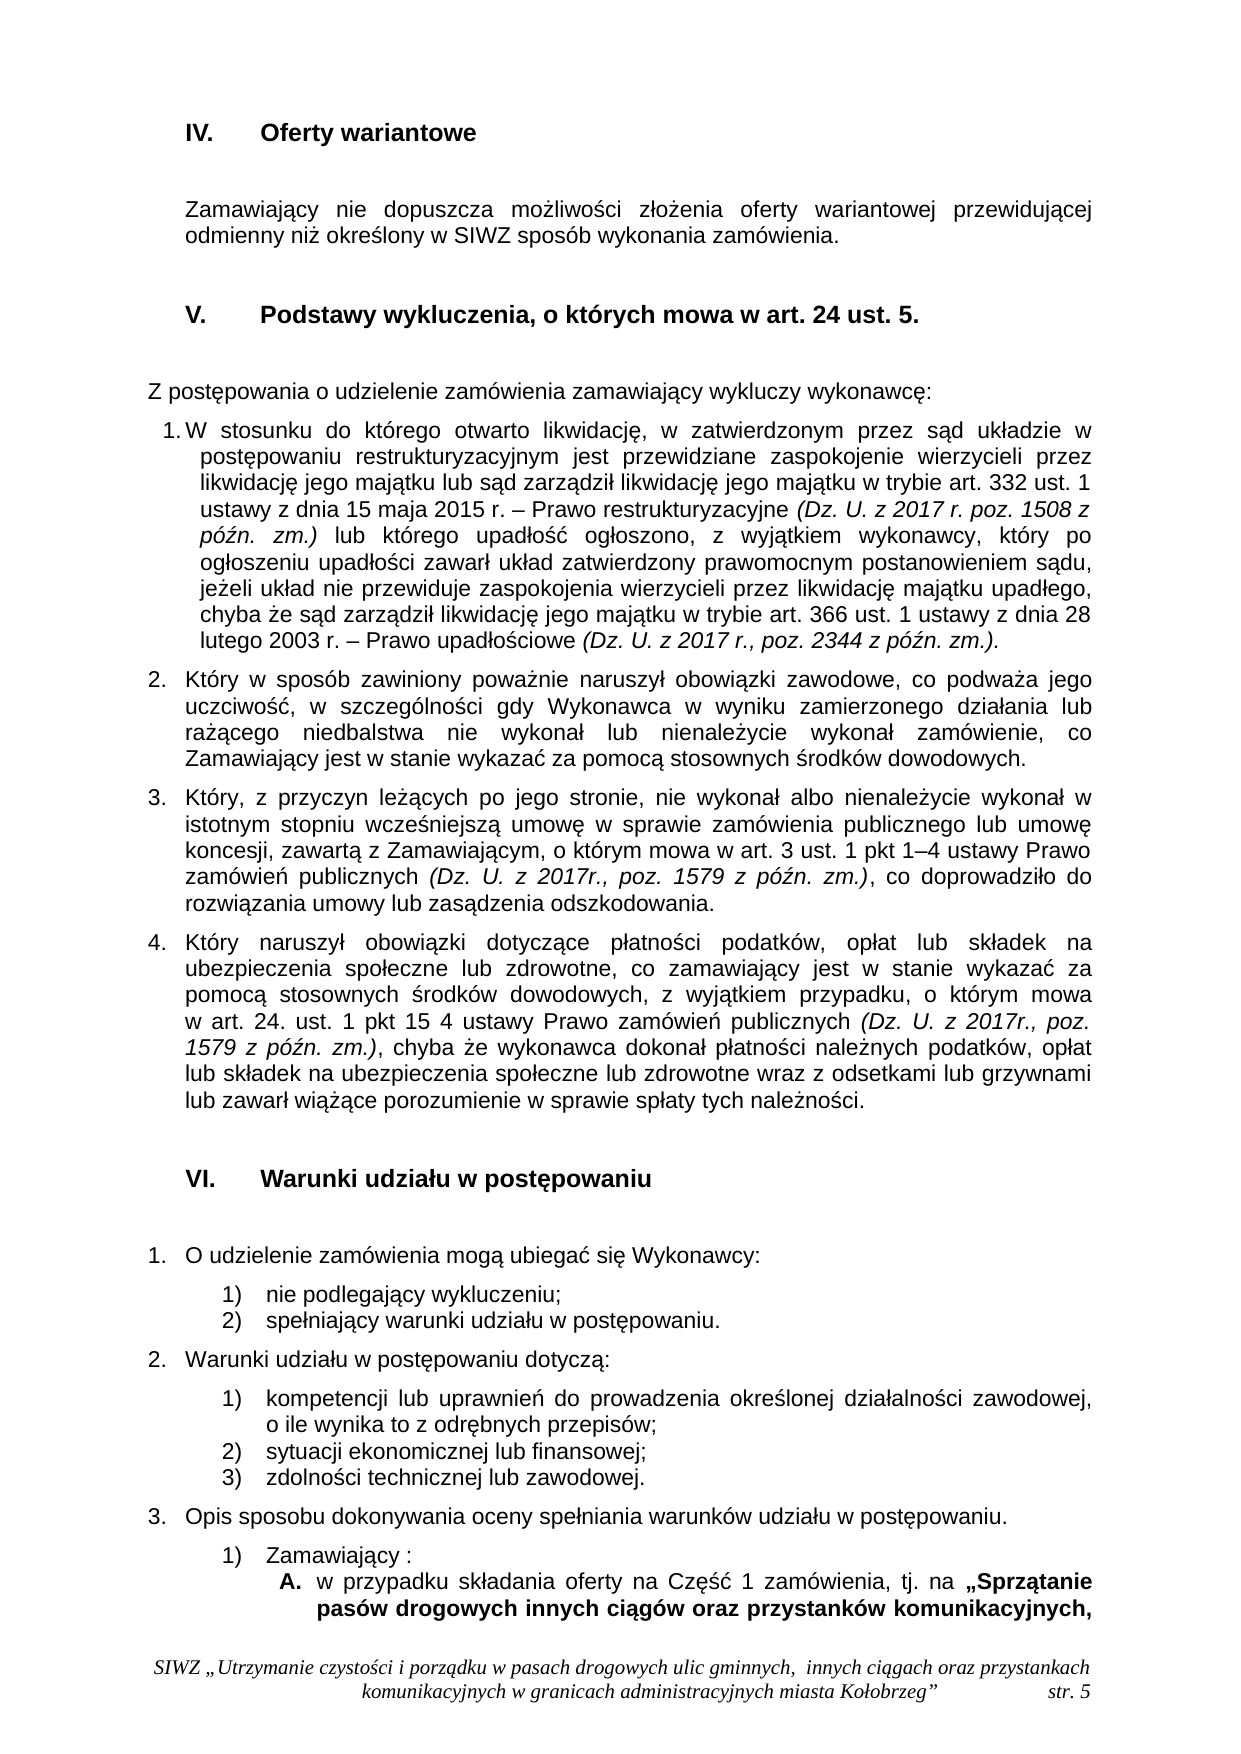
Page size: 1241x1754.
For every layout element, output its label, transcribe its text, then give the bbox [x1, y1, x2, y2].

list nie podlegający wykluczeniu; [222, 1281, 1092, 1307]
list spełniający warunki udziału w postępowaniu. [222, 1307, 1092, 1334]
subtitle Warunki udziału w postępowaniu [185, 1164, 1092, 1193]
text Z postępowania o udzielenie zamówienia zamawiający wykluczy wykonawcę: [148, 378, 1092, 404]
list Opis sposobu dokonywania oceny spełniania warunków udziału w postępowaniu. [148, 1503, 1092, 1529]
list Który, z przyczyn leżących po jego stronie, nie wykonał albo nienależycie wykonał w istotnym stopniu wcześniejszą umowę w sprawie zamówienia publicznego lub umowę koncesji, zawartą z Zamawiającym, o którym mowa w art. 3 ust. 1 pkt 1–4 ustawy Prawo zamówień publicznych (Dz. U. z 2017r., poz. 1579 z późn. zm.), co doprowadziło do rozwiązania umowy lub zasądzenia odszkodowania. [148, 784, 1092, 916]
subtitle Podstawy wykluczenia, o których mowa w art. 24 ust. 5. [185, 300, 1092, 329]
list Który naruszył obowiązki dotyczące płatności podatków, opłat lub składek na ubezpieczenia społeczne lub zdrowotne, co zamawiający jest w stanie wykazać za pomocą stosownych środków dowodowych, z wyjątkiem przypadku, o którym mowa w art. 24. ust. 1 pkt 15 4 ustawy Prawo zamówień publicznych (Dz. U. z 2017r., poz. 1579 z późn. zm.), chyba że wykonawca dokonał płatności należnych podatków, opłat lub składek na ubezpieczenia społeczne lub zdrowotne wraz z odsetkami lub grzywnami lub zawarł wiążące porozumienie w sprawie spłaty tych należności. [148, 928, 1092, 1113]
list Warunki udziału w postępowaniu dotyczą: [148, 1346, 1092, 1373]
list Który w sposób zawiniony poważnie naruszył obowiązki zawodowe, co podważa jego uczciwość, w szczególności gdy Wykonawca w wyniku zamierzonego działania lub rażącego niedbalstwa nie wykonał lub nienależycie wykonał zamówienie, co Zamawiający jest w stanie wykazać za pomocą stosownych środków dowodowych. [148, 666, 1092, 772]
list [279, 1568, 1092, 1621]
list Zamawiający : [222, 1542, 1092, 1568]
list kompetencji lub uprawnień do prowadzenia określonej działalności zawodowej, o ile wynika to z odrębnych przepisów; [222, 1385, 1092, 1438]
subtitle Oferty wariantowe [185, 118, 1092, 147]
list zdolności technicznej lub zawodowej. [222, 1464, 1092, 1491]
list W stosunku do którego otwarto likwidację, w zatwierdzonym przez sąd układzie w postępowaniu restrukturyzacyjnym jest przewidziane zaspokojenie wierzycieli przez likwidację jego majątku lub sąd zarządził likwidację jego majątku w trybie art. 332 ust. 1 ustawy z dnia 15 maja 2015 r. – Prawo restrukturyzacyjne (Dz. U. z 2017 r. poz. 1508 z późn. zm.) lub którego upadłość ogłoszono, z wyjątkiem wykonawcy, który po ogłoszeniu upadłości zawarł układ zatwierdzony prawomocnym postanowieniem sądu, jeżeli układ nie przewiduje zaspokojenia wierzycieli przez likwidację majątku upadłego, chyba że sąd zarządził likwidację jego majątku w trybie art. 366 ust. 1 ustawy z dnia 28 lutego 2003 r. – Prawo upadłościowe (Dz. U. z 2017 r., poz. 2344 z późn. zm.). [162, 417, 1092, 654]
list sytuacji ekonomicznej lub finansowej; [222, 1438, 1092, 1464]
list O udzielenie zamówienia mogą ubiegać się Wykonawcy: [148, 1242, 1092, 1268]
text Zamawiający nie dopuszcza możliwości złożenia oferty wariantowej przewidującej odmienny niż określony w SIWZ sposób wykonania zamówienia. [185, 196, 1092, 249]
